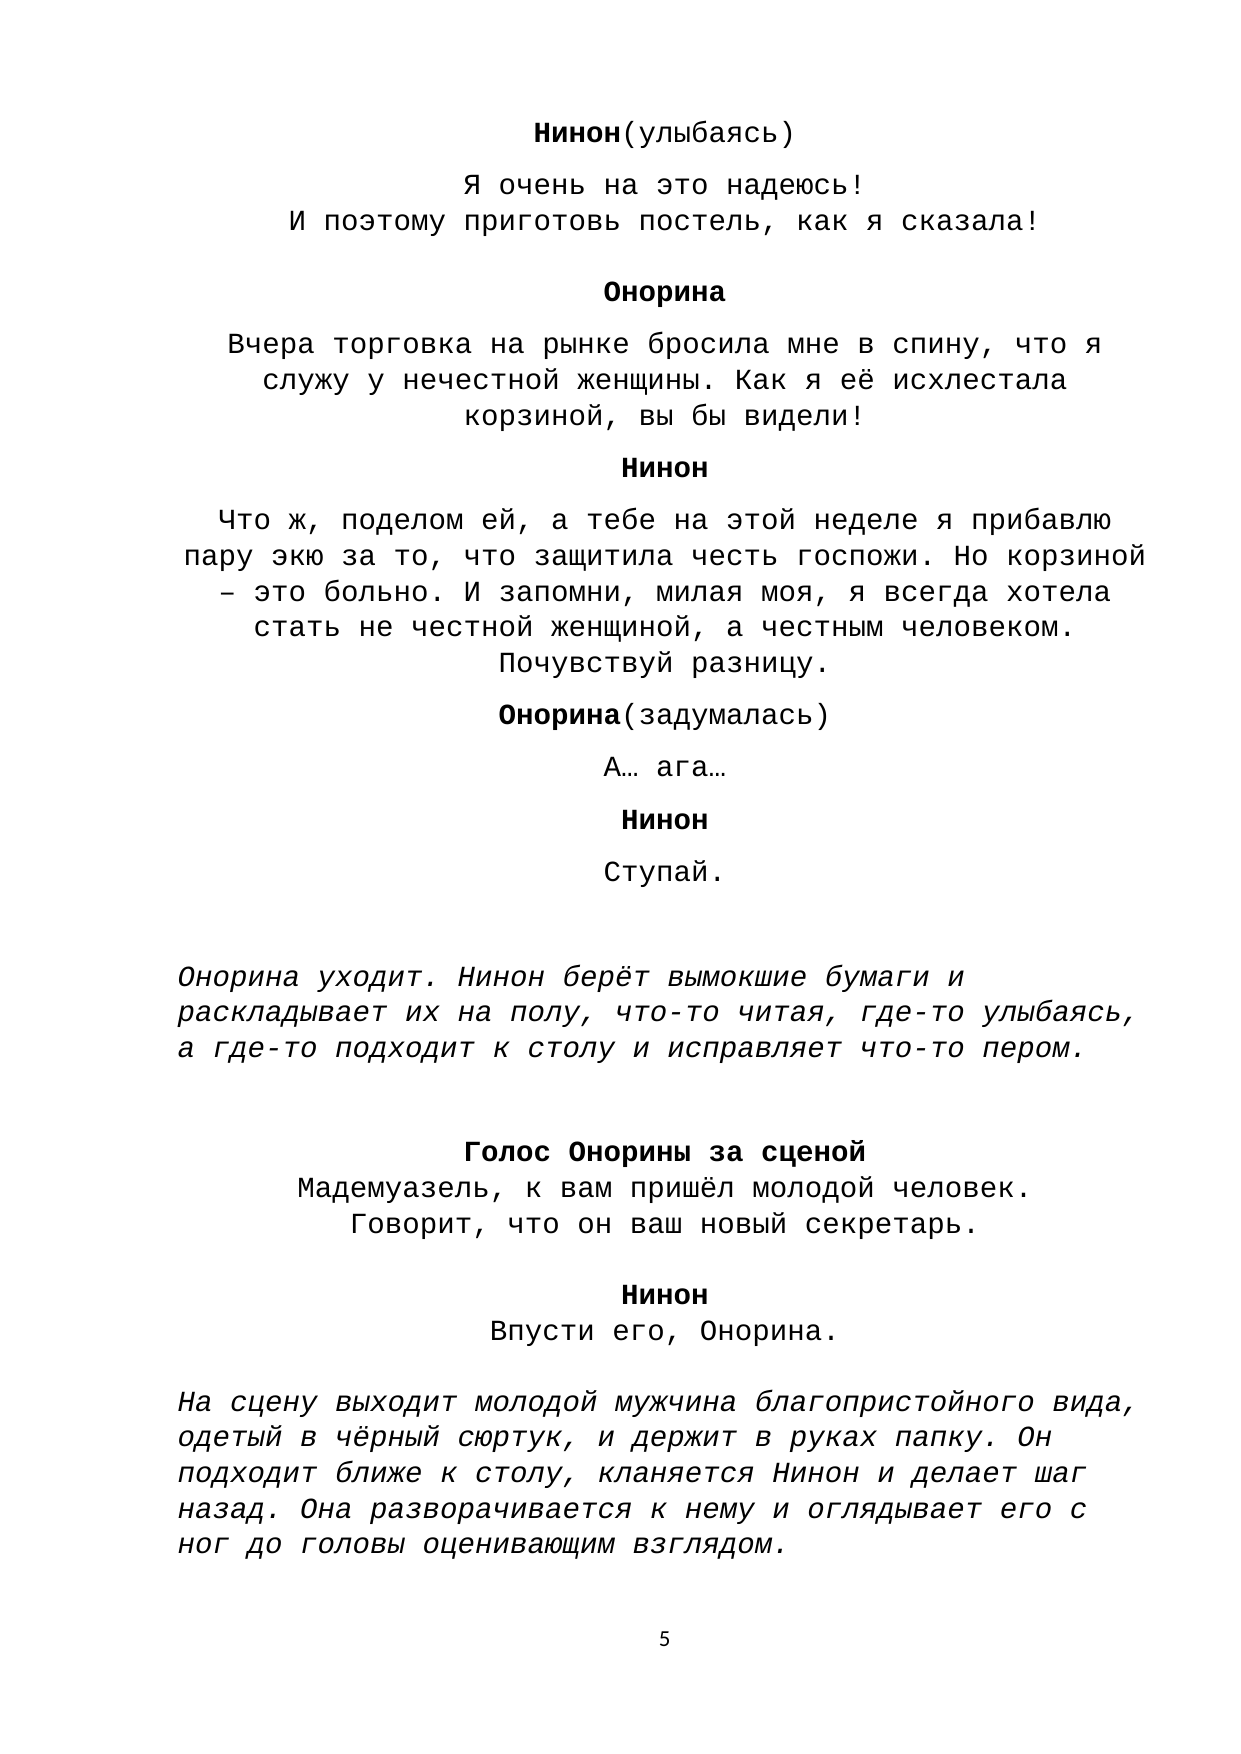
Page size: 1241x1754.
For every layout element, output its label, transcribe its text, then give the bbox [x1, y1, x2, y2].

text Мадемуазель, к вам пришёл молодой человек. [177, 1173, 1152, 1206]
text Голос Онорины за сценой [177, 1137, 1152, 1171]
text Онорина [177, 277, 1152, 310]
text Вчера торговка на рынке бросила мне в спину, что я служу у нечестной женщины. Как я её исхлестала корзиной, вы бы видели! [177, 329, 1152, 434]
text Онорина уходит. Нинон берёт вымокшие бумаги и раскладывает их на полу, что-то читая, где-то улыбаясь, а где-то подходит к столу и исправляет что-то пером. [177, 962, 1152, 1066]
text Нинон(улыбаясь) [177, 118, 1152, 151]
text А… ага… [177, 752, 1152, 786]
text Нинон [177, 805, 1152, 838]
text На сцену выходит молодой мужчина благопристойного вида, одетый в чёрный сюртук, и держит в руках папку. Он подходит ближе к столу, кланяется Нинон и делает шаг назад. Она разворачивается к нему и оглядывает его с ног до головы оценивающим взглядом. [177, 1387, 1152, 1562]
text Что ж, поделом ей, а тебе на этой неделе я прибавлю пару экю за то, что защитила честь госпожи. Но корзиной – это больно. И запомни, милая моя, я всегда хотела стать не честной женщиной, а честным человеком. Почувствуй разницу. [177, 505, 1152, 681]
text И поэтому приготовь постель, как я сказала! [177, 206, 1152, 239]
text Я очень на это надеюсь! [177, 170, 1152, 203]
text Ступай. [177, 857, 1152, 890]
text Нинон [177, 453, 1152, 486]
text Впусти его, Онорина. [177, 1316, 1152, 1349]
text Онорина(задумалась) [177, 700, 1152, 733]
text Нинон [177, 1280, 1152, 1313]
text Говорит, что он ваш новый секретарь. [177, 1209, 1152, 1242]
